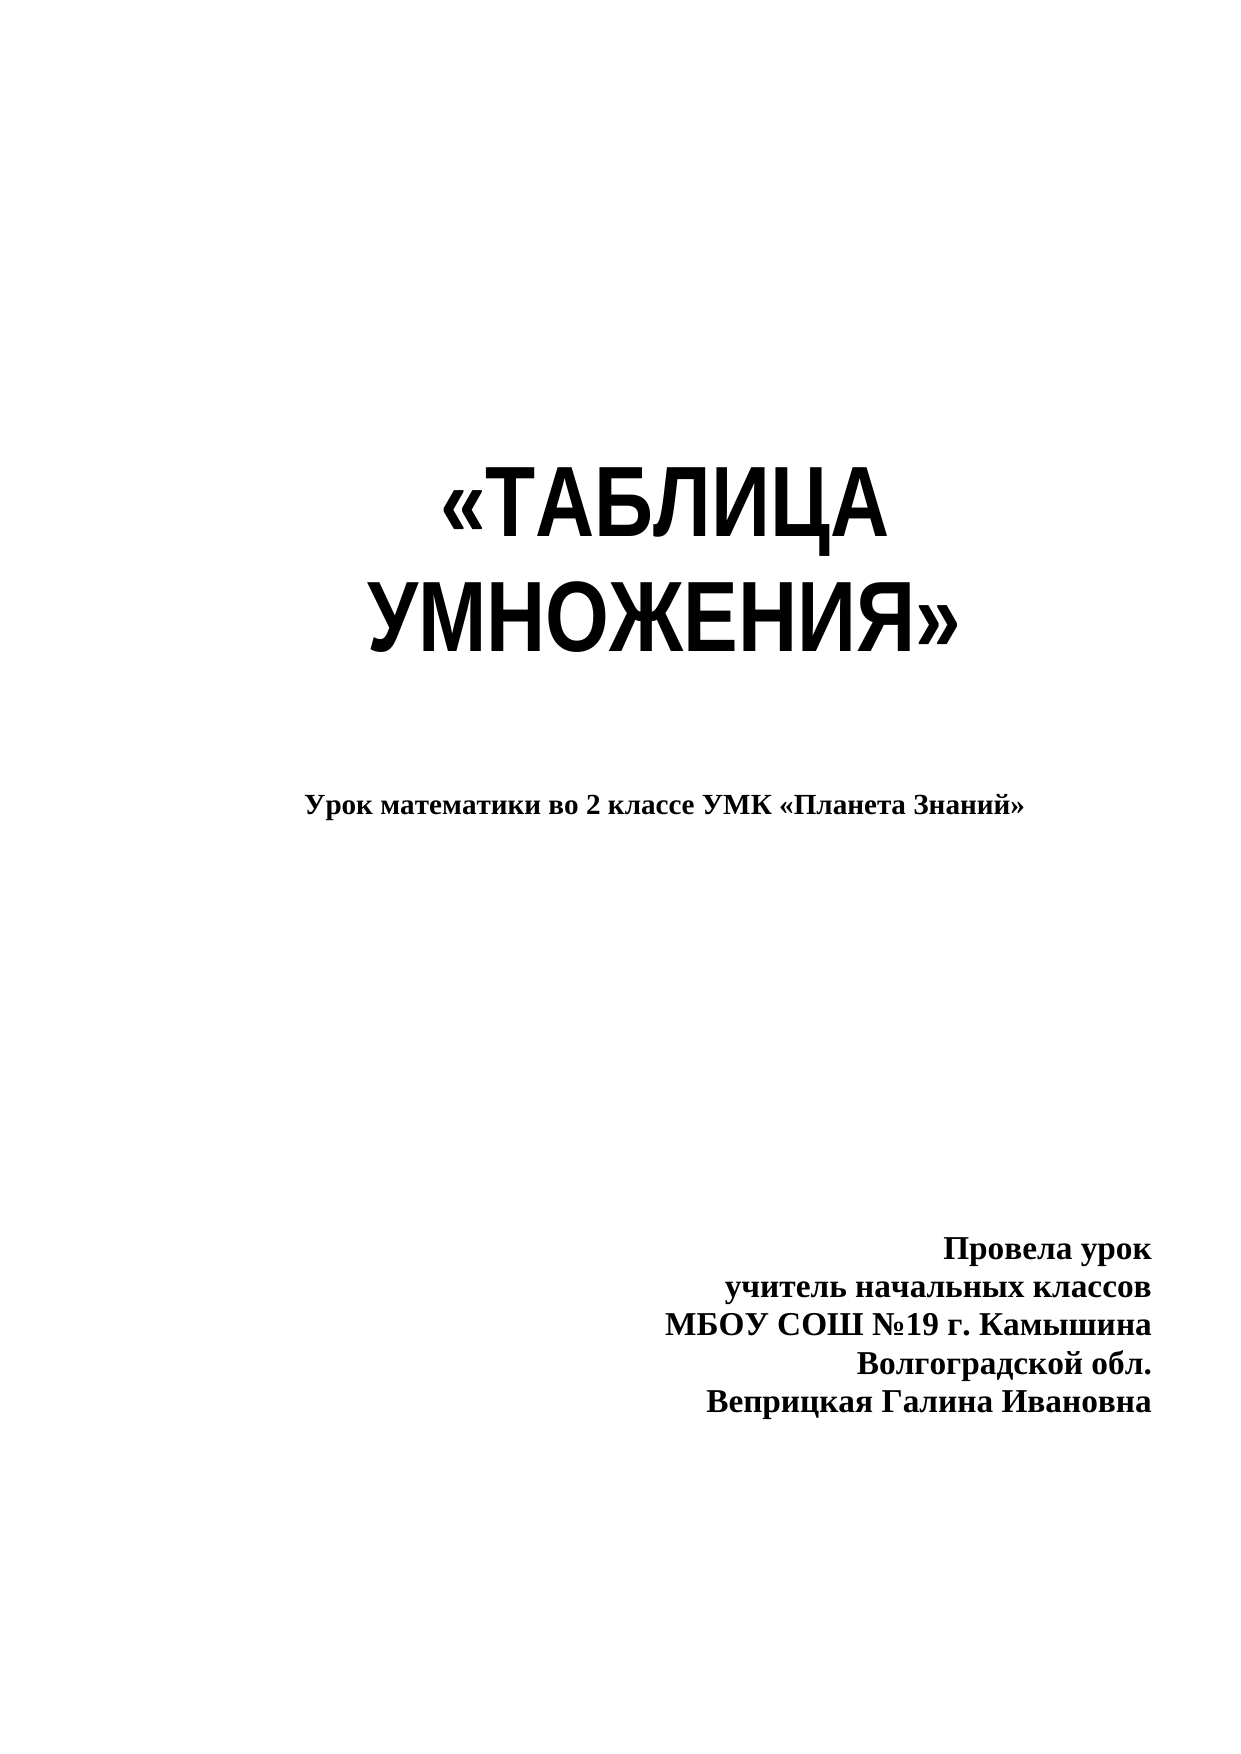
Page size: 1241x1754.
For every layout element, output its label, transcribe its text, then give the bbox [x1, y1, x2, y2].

text МБОУ СОШ №19 г. Камышина [177, 1305, 1152, 1343]
text Веприцкая Галина Ивановна [177, 1381, 1152, 1420]
text Провела урок [177, 1228, 1152, 1266]
text «ТАБЛИЦА УМНОЖЕНИЯ» [177, 443, 1152, 672]
text Урок математики во 2 классе УМК «Планета Знаний» [177, 787, 1152, 821]
text Волгоградской обл. [177, 1343, 1152, 1381]
text учитель начальных классов [177, 1266, 1152, 1305]
